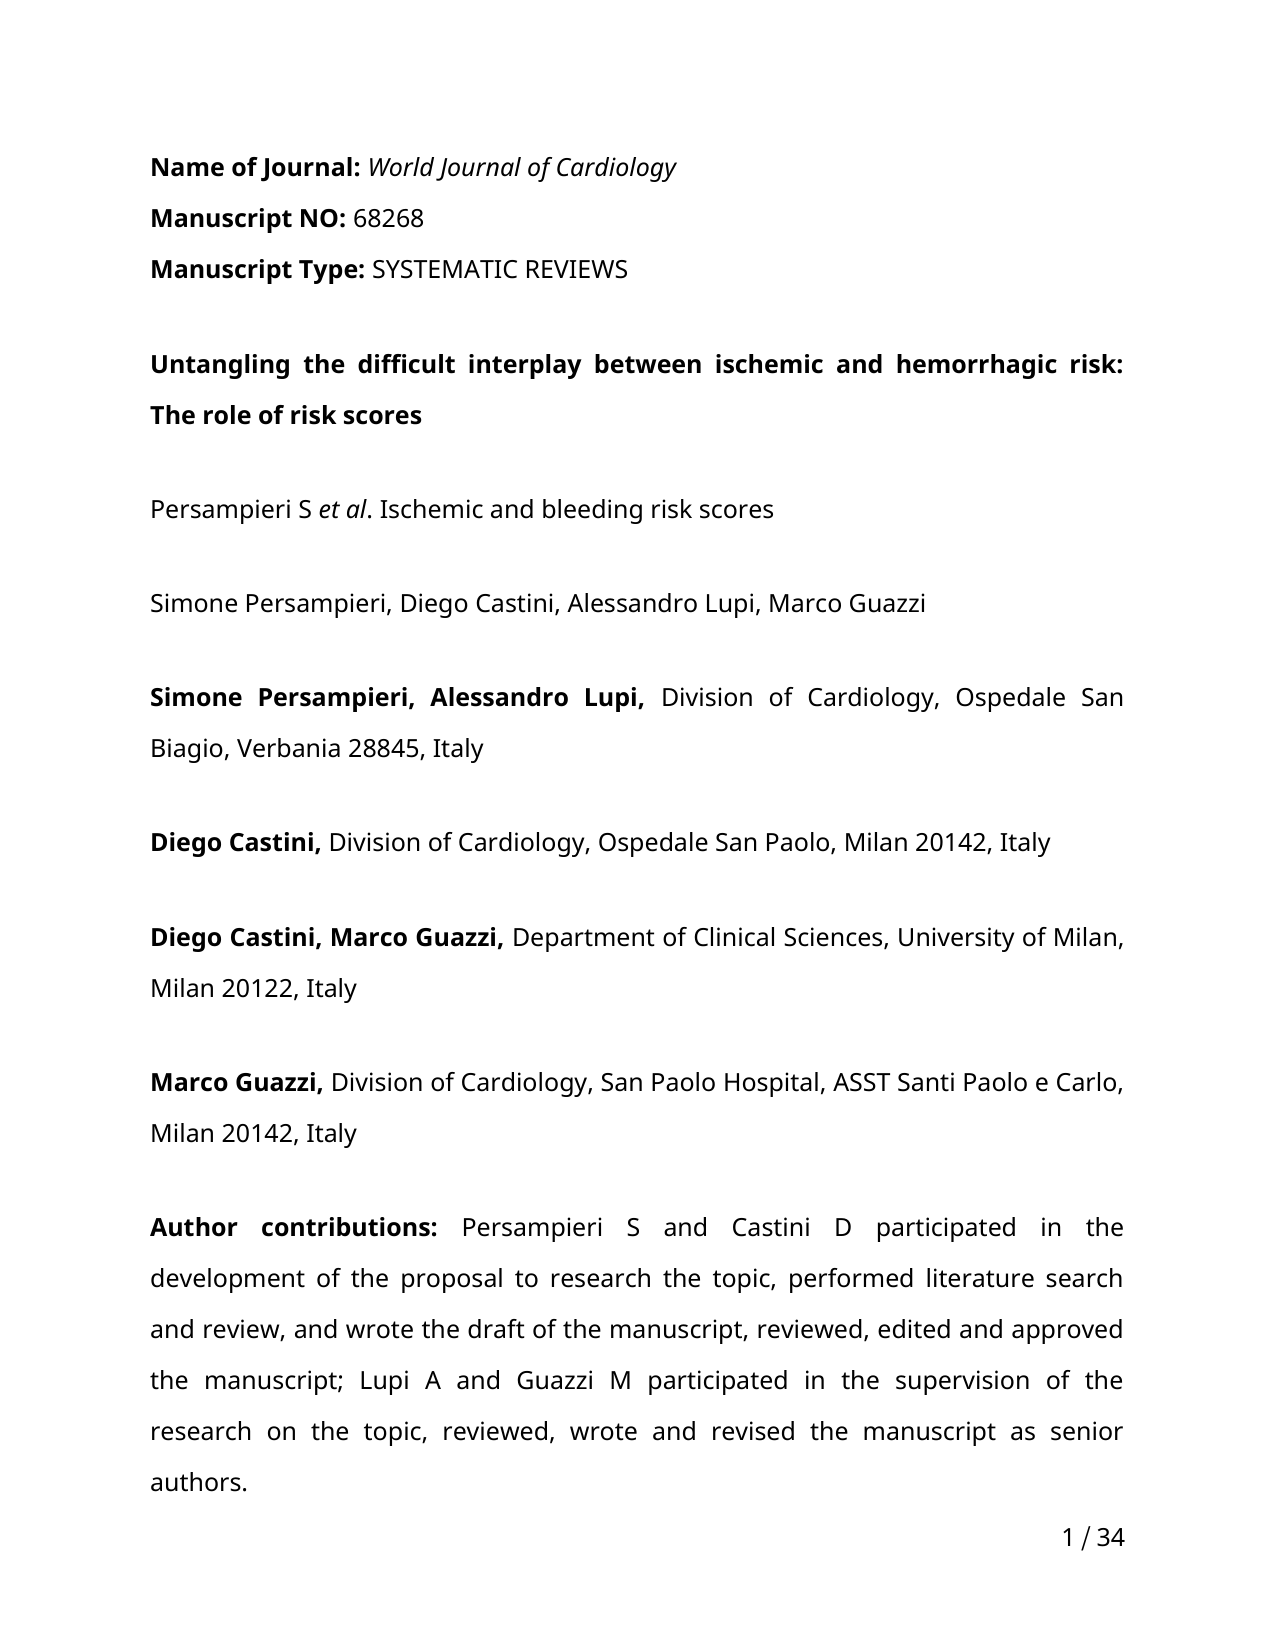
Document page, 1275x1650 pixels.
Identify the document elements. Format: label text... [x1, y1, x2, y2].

text Untangling the difficult interplay between ischemic and hemorrhagic risk: the role of risk scores [150, 346, 1125, 431]
text Author contributions: Persampieri S and Castini D participated in the development of the proposal to research the topic, performed literature search and review, and wrote the draft of the manuscript, reviewed, edited and approved the manuscript; Lupi A and Guazzi M participated in the supervision of the research on the topic, reviewed, wrote and revised the manuscript as senior authors. [150, 1209, 1125, 1499]
text Simone Persampieri, Diego Castini, Alessandro Lupi, Marco Guazzi [150, 586, 1125, 620]
text Diego Castini, Marco Guazzi, Department of Clinical Sciences, University of Milan, Milan 20122, Italy [150, 919, 1125, 1004]
text Manuscript NO: 68268 [150, 201, 1125, 235]
text Persampieri S et al. Ischemic and bleeding risk scores [150, 491, 1125, 526]
text Name of Journal: World Journal of Cardiology [150, 150, 1125, 184]
text Diego Castini, Division of Cardiology, Ospedale San Paolo, Milan 20142, Italy [150, 825, 1125, 859]
text Simone Persampieri, Alessandro Lupi, Division of Cardiology, Ospedale San Biagio, Verbania 28845, Italy [150, 680, 1125, 765]
text Marco Guazzi, Division of Cardiology, San Paolo Hospital, ASST Santi Paolo e Carlo, Milan 20142, Italy [150, 1064, 1125, 1149]
text Manuscript Type: SYSTEMATIC REVIEWS [150, 252, 1125, 286]
